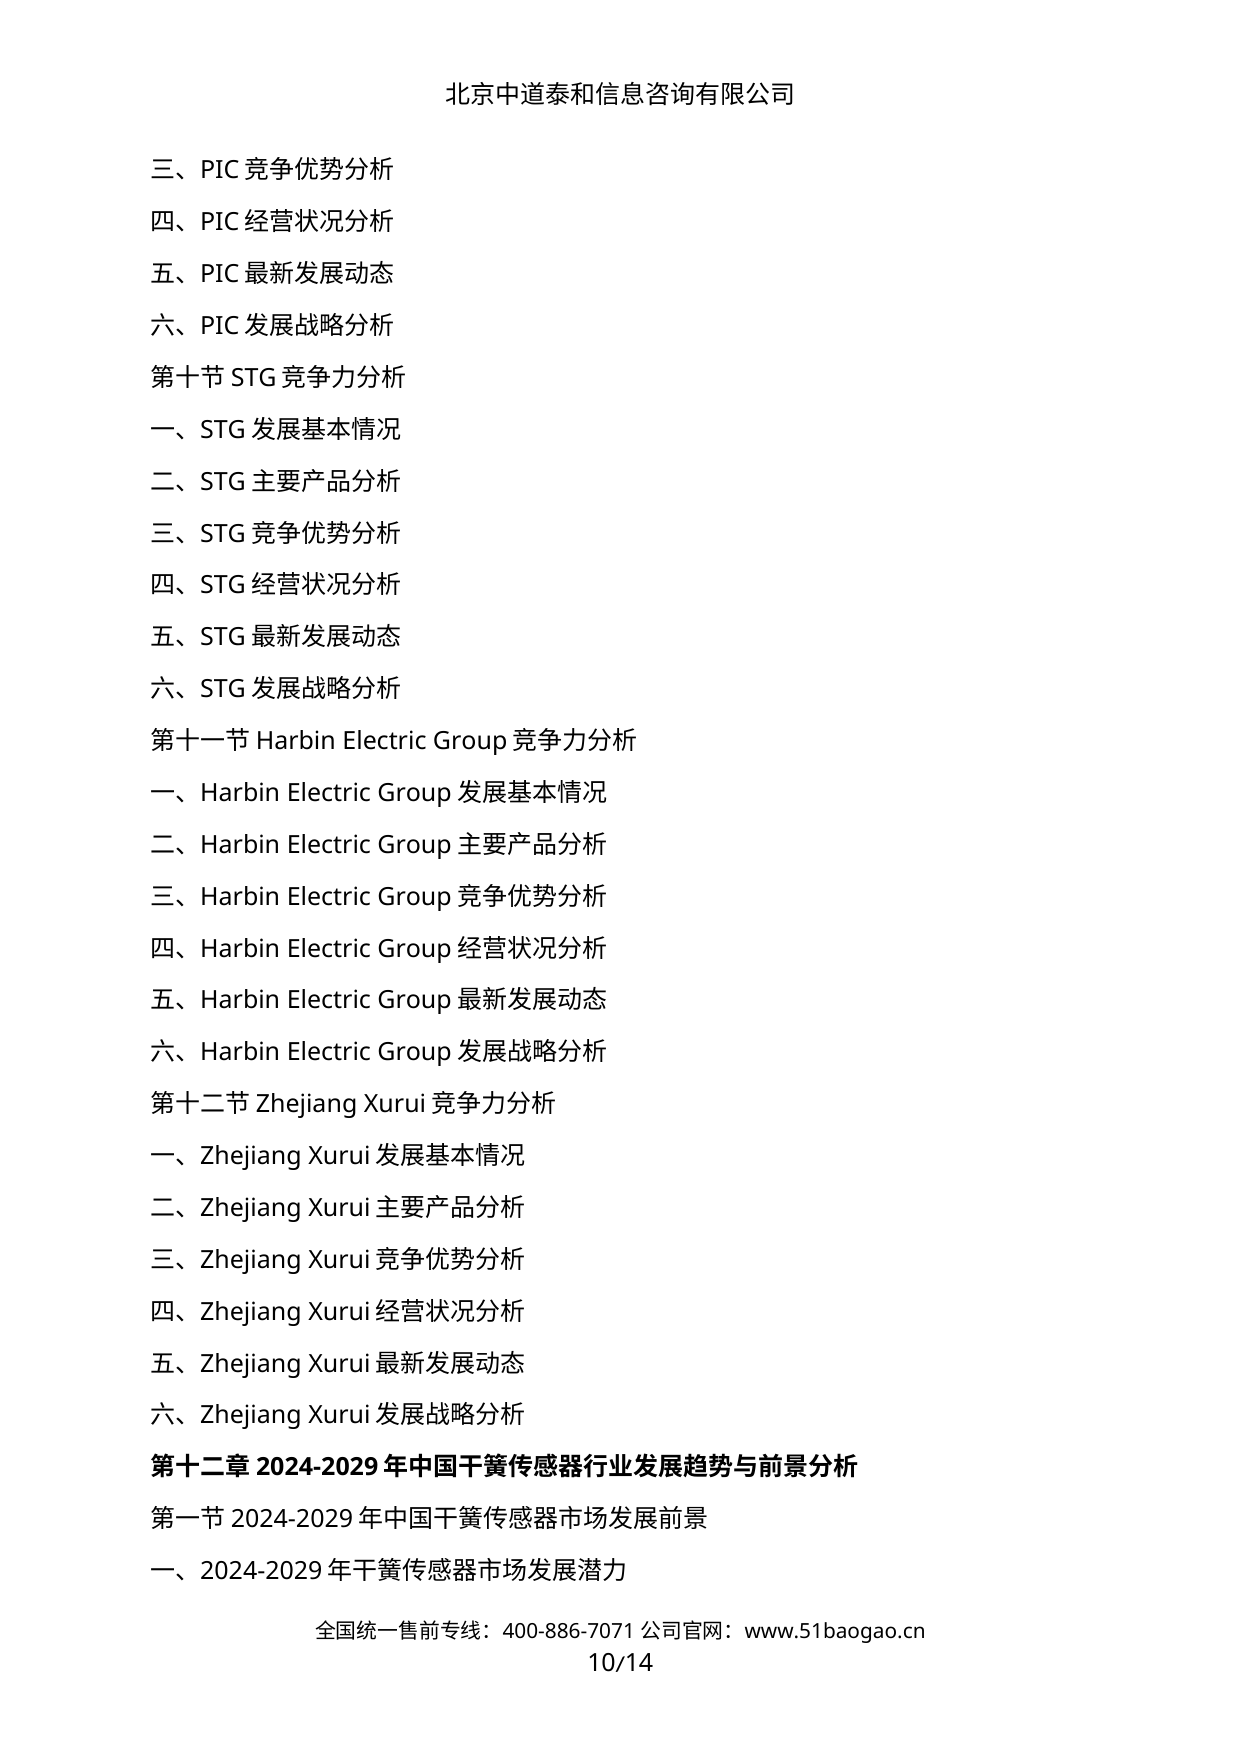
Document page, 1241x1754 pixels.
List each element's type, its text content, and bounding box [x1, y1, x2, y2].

text 二、STG主要产品分析 [150, 461, 1090, 497]
text 三、STG竞争优势分析 [150, 513, 1090, 549]
text 二、Harbin Electric Group主要产品分析 [150, 824, 1090, 861]
text 第一节 2024-2029年中国干簧传感器市场发展前景 [150, 1499, 1090, 1535]
text 四、Harbin Electric Group经营状况分析 [150, 928, 1090, 964]
text 五、Harbin Electric Group最新发展动态 [150, 980, 1090, 1016]
text 六、STG发展战略分析 [150, 669, 1090, 705]
text 一、2024-2029年干簧传感器市场发展潜力 [150, 1551, 1090, 1587]
text 四、STG经营状况分析 [150, 565, 1090, 601]
text 三、Harbin Electric Group竞争优势分析 [150, 876, 1090, 912]
text 三、Zhejiang Xurui竞争优势分析 [150, 1239, 1090, 1276]
text 第十一节 Harbin Electric Group竞争力分析 [150, 721, 1090, 757]
text 三、PIC竞争优势分析 [150, 150, 1090, 186]
text 第十二节 Zhejiang Xurui竞争力分析 [150, 1084, 1090, 1120]
text 一、Harbin Electric Group发展基本情况 [150, 772, 1090, 809]
text 五、PIC最新发展动态 [150, 254, 1090, 290]
text 六、PIC发展战略分析 [150, 306, 1090, 342]
text 六、Harbin Electric Group发展战略分析 [150, 1032, 1090, 1068]
text 五、Zhejiang Xurui最新发展动态 [150, 1343, 1090, 1379]
text 四、PIC经营状况分析 [150, 202, 1090, 238]
text 一、STG发展基本情况 [150, 409, 1090, 446]
text 第十节 STG竞争力分析 [150, 357, 1090, 394]
text 二、Zhejiang Xurui主要产品分析 [150, 1187, 1090, 1224]
text 六、Zhejiang Xurui发展战略分析 [150, 1395, 1090, 1431]
text 一、Zhejiang Xurui发展基本情况 [150, 1136, 1090, 1172]
text 四、Zhejiang Xurui经营状况分析 [150, 1291, 1090, 1327]
text 五、STG最新发展动态 [150, 617, 1090, 653]
text 第十二章 2024-2029年中国干簧传感器行业发展趋势与前景分析 [150, 1447, 1090, 1483]
